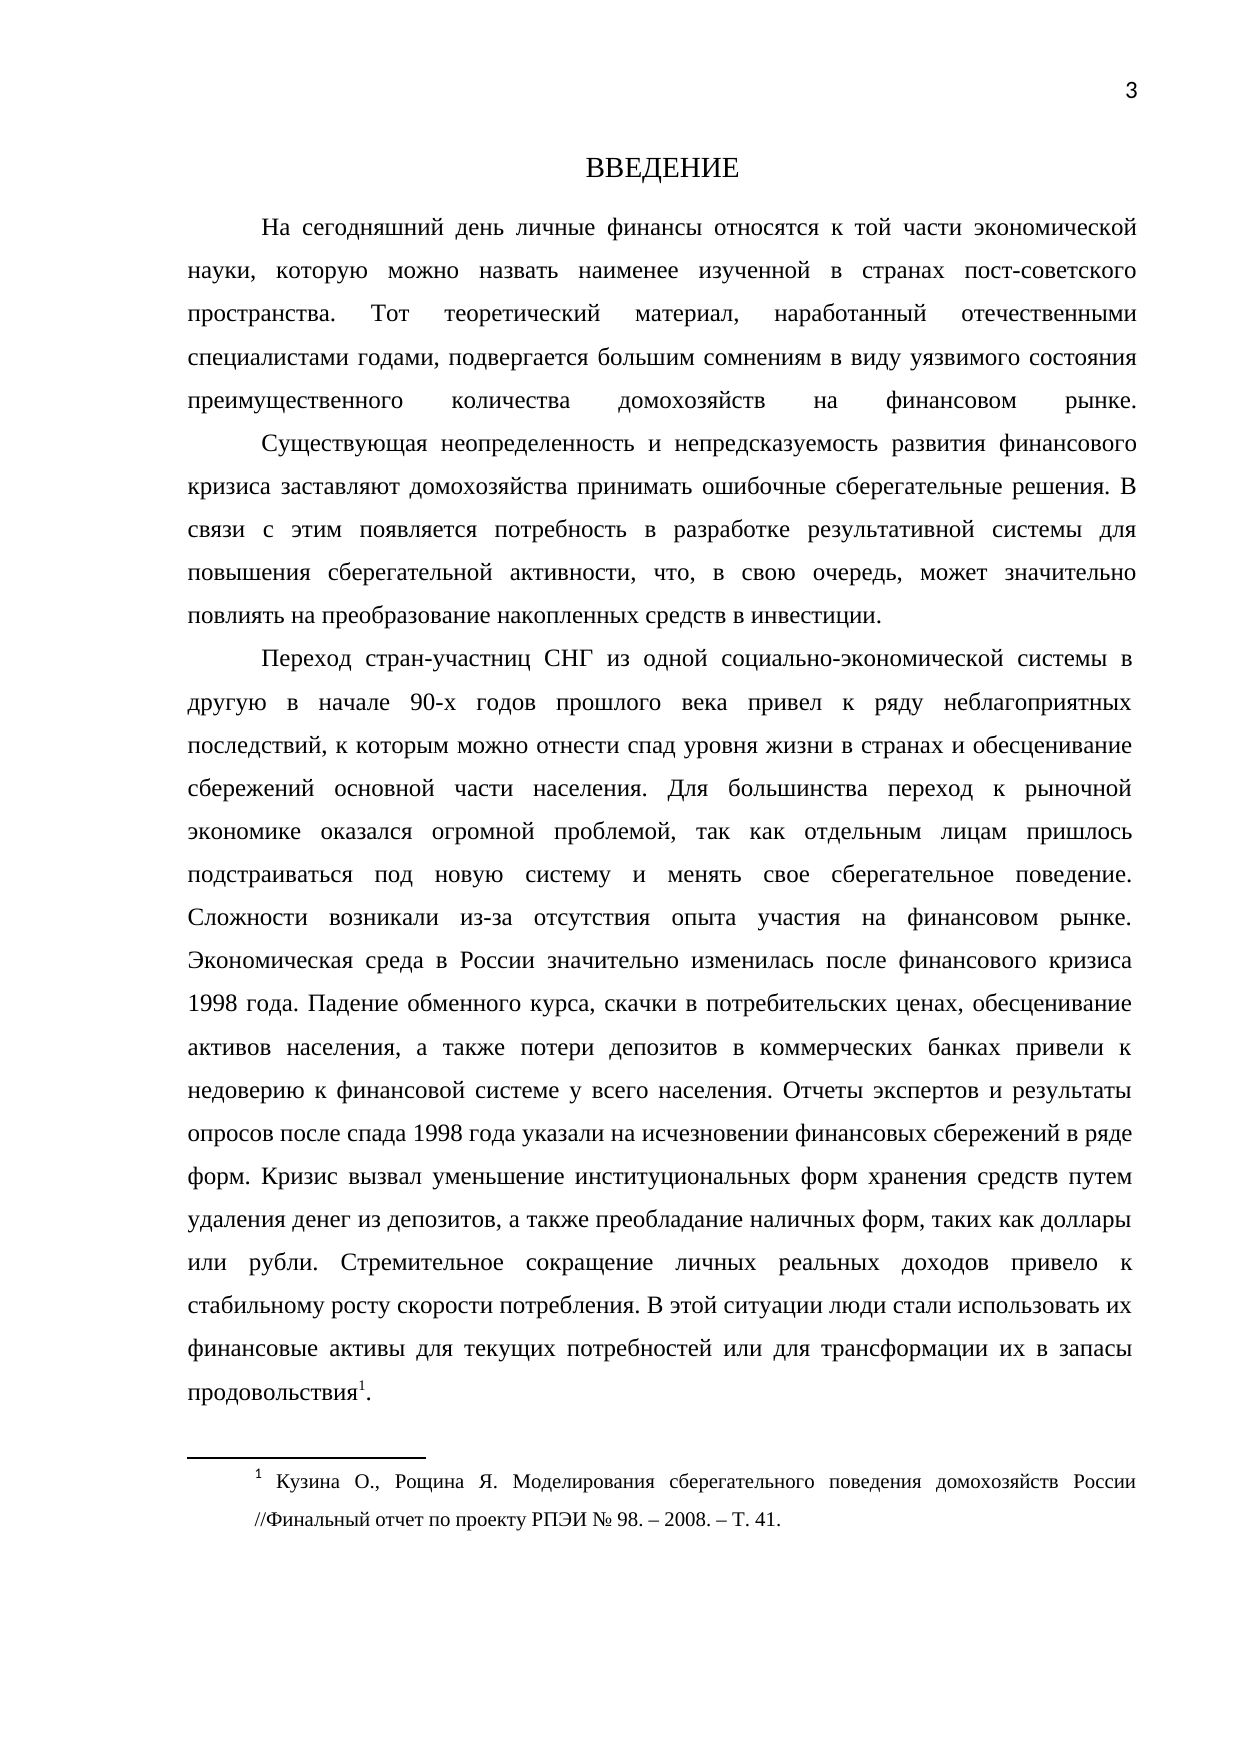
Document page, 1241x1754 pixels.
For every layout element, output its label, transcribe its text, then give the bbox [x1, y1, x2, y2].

text На сегодняшний день личные финансы относятся к той части экономической науки, которую можно назвать наименее изученной в странах пост-советского пространства. Тот теоретический материал, наработанный отечественными специалистами годами, подвергается большим сомнениям в виду уязвимого состояния преимущественного количества домохозяйств на финансовом рынке. Существующая неопределенность и непредсказуемость развития финансового кризиса заставляют домохозяйства принимать ошибочные сберегательные решения. В связи с этим появляется потребность в разработке результативной системы для повышения сберегательной активности, что, в свою очередь, может значительно повлиять на преобразование накопленных средств в инвестиции. [187, 212, 1138, 629]
text Переход стран-участниц СНГ из одной социально-экономической системы в другую в начале 90-х годов прошлого века привел к ряду неблагоприятных последствий, к которым можно отнести спад уровня жизни в странах и обесценивание сбережений основной части населения. Для большинства переход к рыночной экономике оказался огромной проблемой, так как отдельным лицам пришлось подстраиваться под новую систему и менять свое сберегательное поведение. Сложности возникали из-за отсутствия опыта участия на финансовом рынке. Экономическая среда в России значительно изменилась после финансового кризиса 1998 года. Падение обменного курса, скачки в потребительских ценах, обесценивание активов населения, а также потери депозитов в коммерческих банках привели к недоверию к финансовой системе у всего населения. Отчеты экспертов и результаты опросов после спада 1998 года указали на исчезновении финансовых сбережений в ряде форм. Кризис вызвал уменьшение институциональных форм хранения средств путем удаления денег из депозитов, а также преобладание наличных форм, таких как доллары или рубли. Стремительное сокращение личных реальных доходов привело к стабильному росту скорости потребления. В этой ситуации люди стали использовать их финансовые активы для текущих потребностей или для трансформации их в запасы продовольствия. [187, 643, 1133, 1405]
subtitle ВВЕДЕНИЕ [187, 150, 1138, 183]
